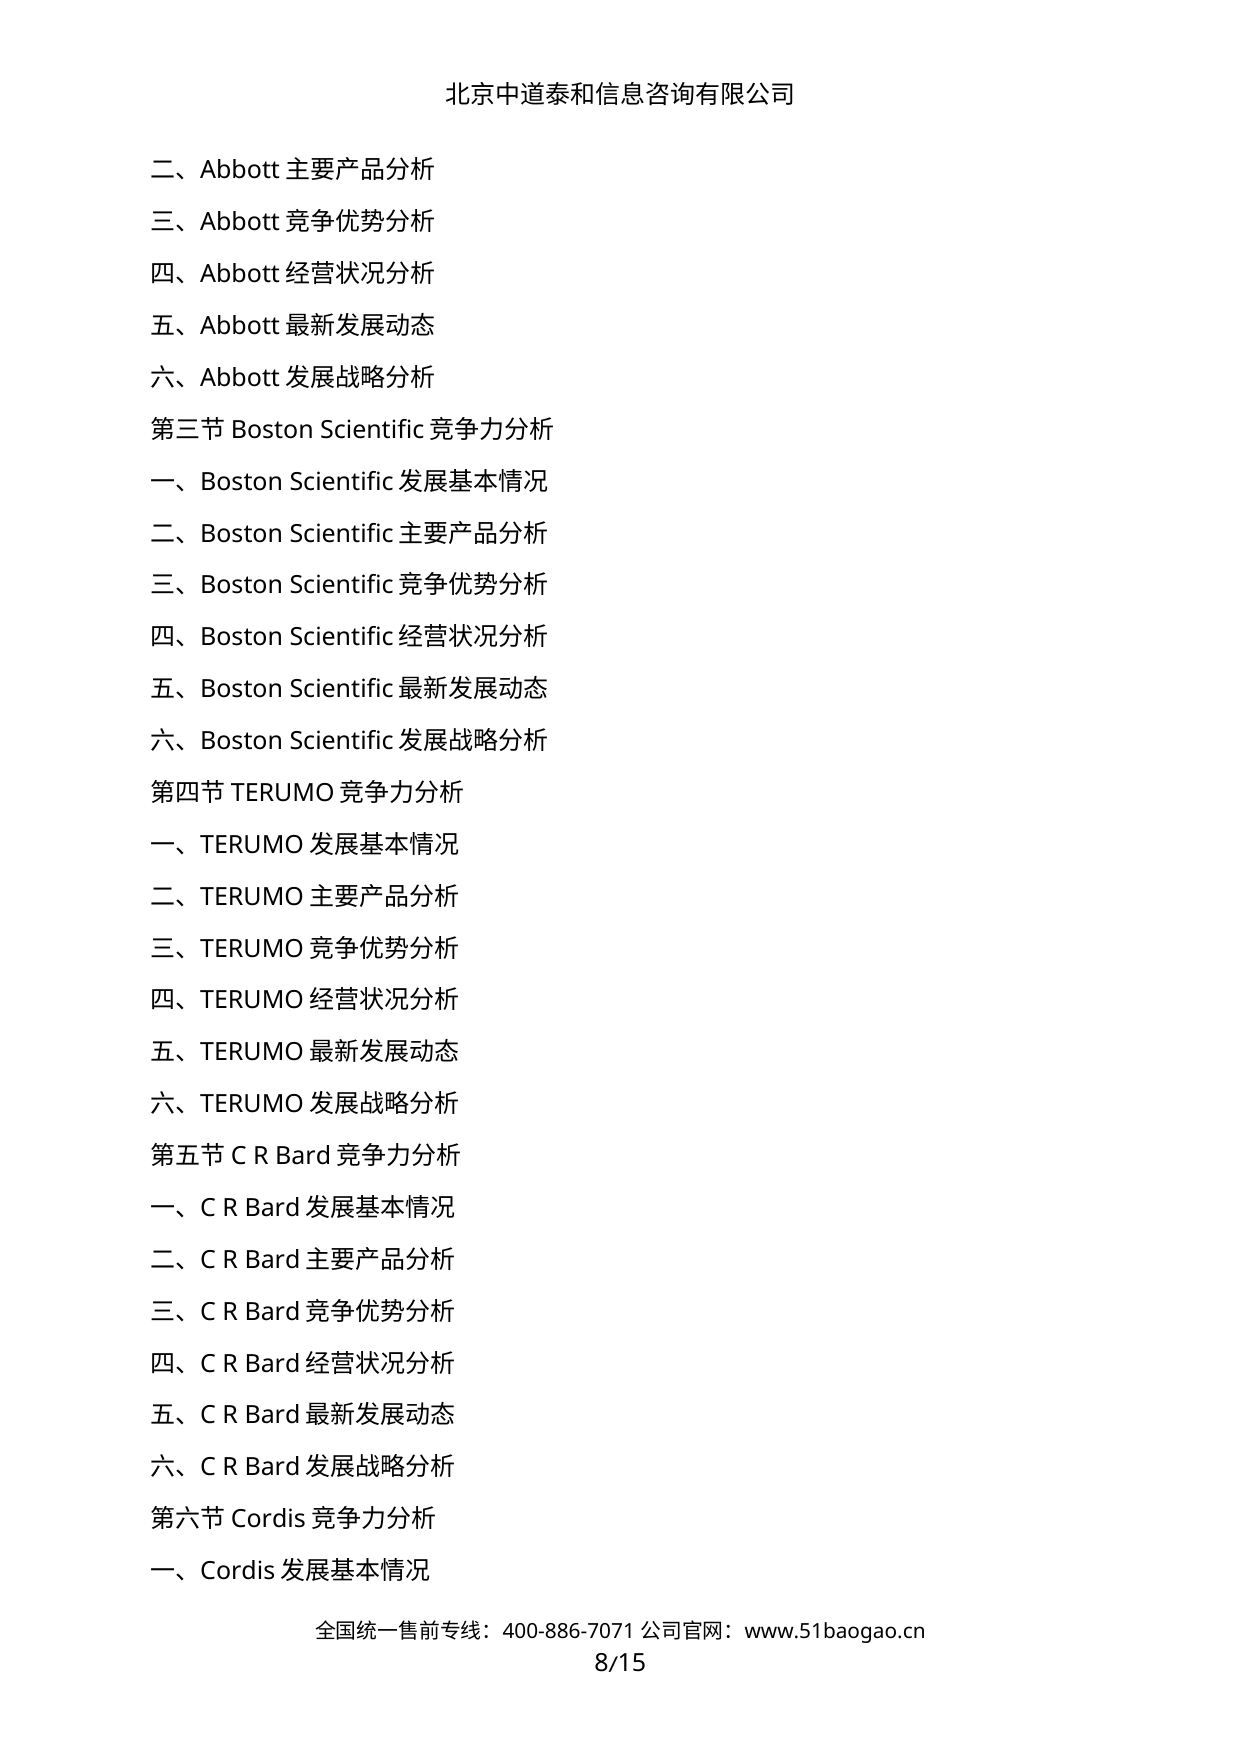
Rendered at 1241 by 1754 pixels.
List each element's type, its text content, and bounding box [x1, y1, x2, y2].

text 一、Boston Scientific发展基本情况 [150, 461, 1090, 497]
text 三、TERUMO竞争优势分析 [150, 928, 1090, 964]
text 三、Abbott竞争优势分析 [150, 202, 1090, 238]
text 一、C R Bard发展基本情况 [150, 1187, 1090, 1224]
text 二、Boston Scientific主要产品分析 [150, 513, 1090, 549]
text 四、TERUMO经营状况分析 [150, 980, 1090, 1016]
text 一、Cordis发展基本情况 [150, 1551, 1090, 1587]
text 二、Abbott主要产品分析 [150, 150, 1090, 186]
text 一、TERUMO发展基本情况 [150, 824, 1090, 861]
text 四、Abbott经营状况分析 [150, 254, 1090, 290]
text 第三节 Boston Scientific竞争力分析 [150, 409, 1090, 446]
text 四、C R Bard经营状况分析 [150, 1343, 1090, 1379]
text 第六节 Cordis竞争力分析 [150, 1499, 1090, 1535]
text 三、C R Bard竞争优势分析 [150, 1291, 1090, 1327]
text 四、Boston Scientific经营状况分析 [150, 617, 1090, 653]
text 六、Abbott发展战略分析 [150, 357, 1090, 394]
text 五、TERUMO最新发展动态 [150, 1032, 1090, 1068]
text 第四节 TERUMO竞争力分析 [150, 772, 1090, 809]
text 三、Boston Scientific竞争优势分析 [150, 565, 1090, 601]
text 六、TERUMO发展战略分析 [150, 1084, 1090, 1120]
text 六、Boston Scientific发展战略分析 [150, 721, 1090, 757]
text 五、C R Bard最新发展动态 [150, 1395, 1090, 1431]
text 二、C R Bard主要产品分析 [150, 1239, 1090, 1276]
text 第五节 C R Bard竞争力分析 [150, 1136, 1090, 1172]
text 五、Abbott最新发展动态 [150, 306, 1090, 342]
text 五、Boston Scientific最新发展动态 [150, 669, 1090, 705]
text 二、TERUMO主要产品分析 [150, 876, 1090, 912]
text 六、C R Bard发展战略分析 [150, 1447, 1090, 1483]
